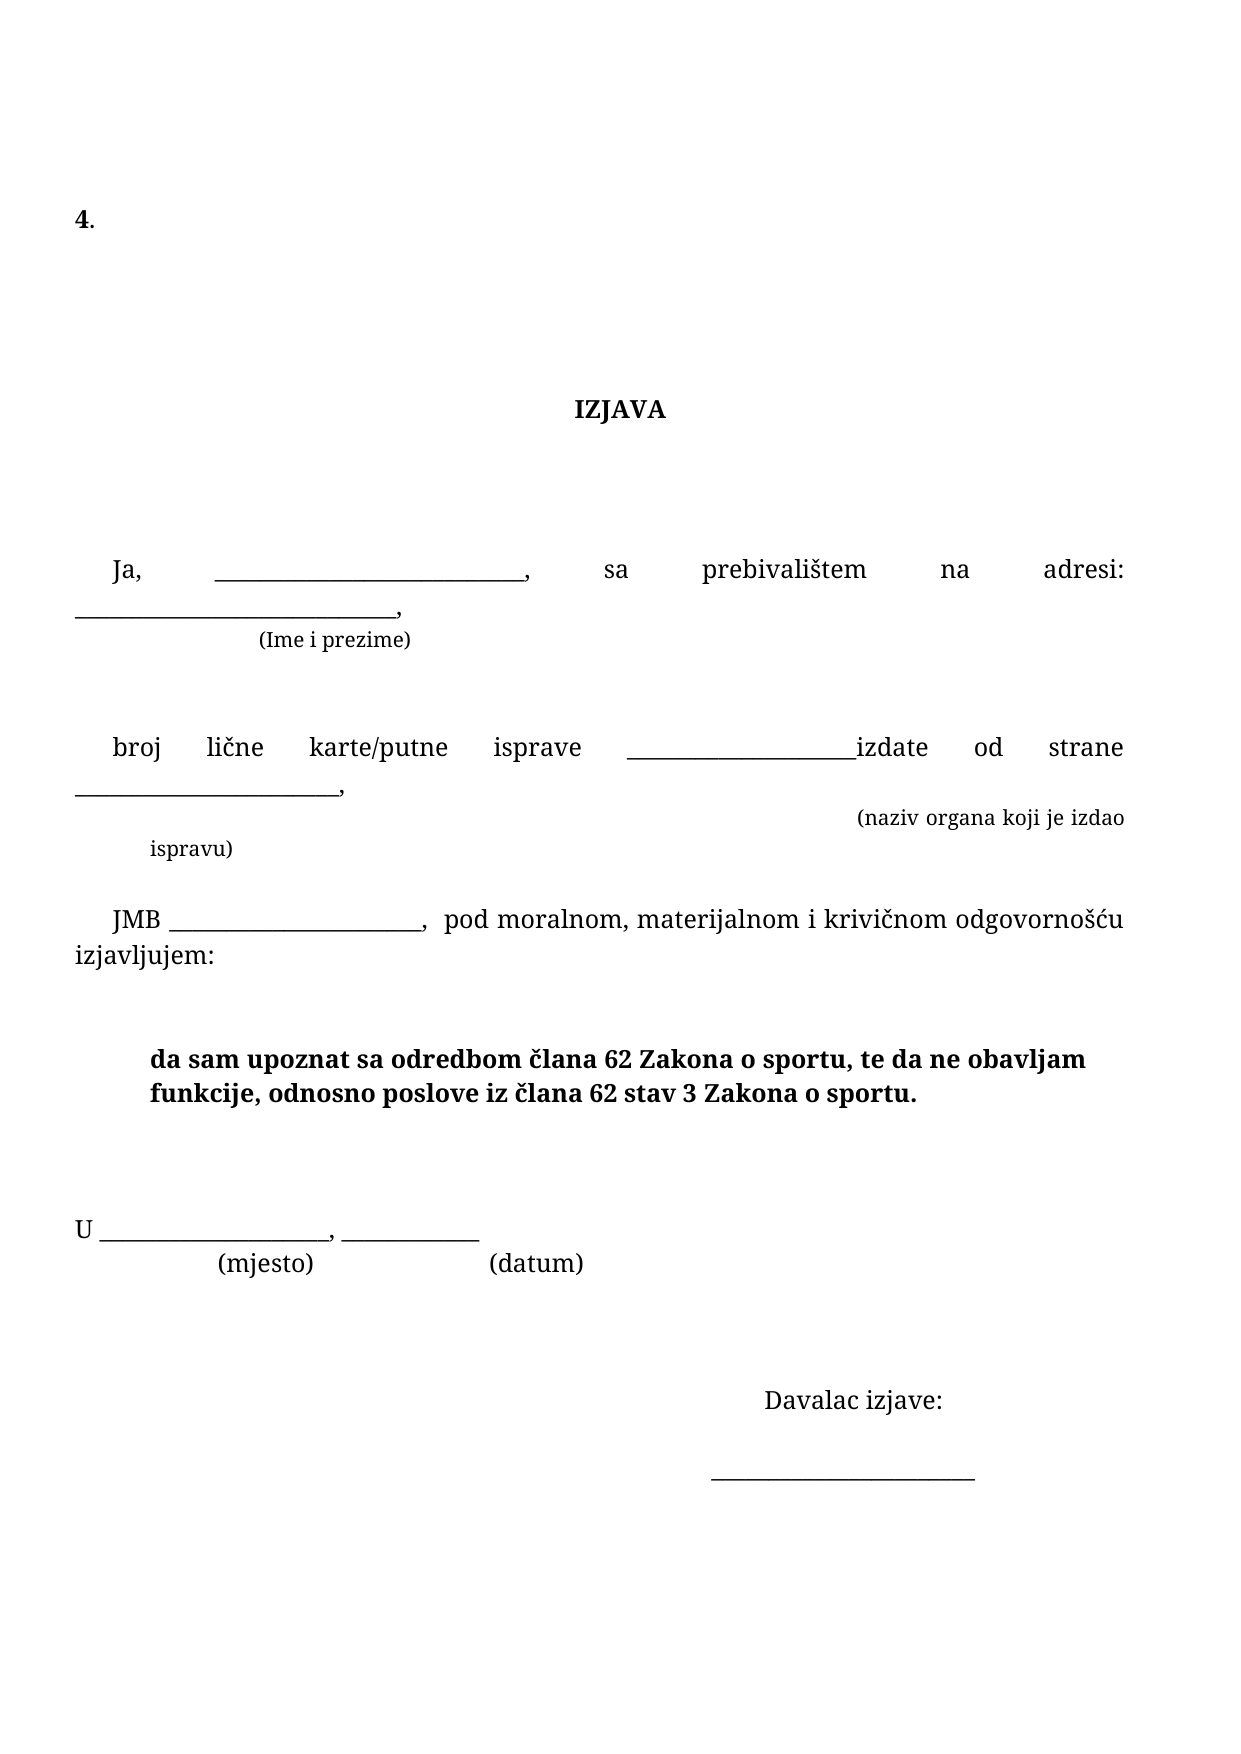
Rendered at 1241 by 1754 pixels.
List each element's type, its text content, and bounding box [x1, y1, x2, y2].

text Ja, ___________________________, sa prebivalištem na adresi: ____________________________, [75, 552, 1125, 623]
text (Ime i prezime) [75, 626, 1125, 654]
text (mjesto) (datum) [75, 1246, 1165, 1280]
text U ____________________, ____________ [75, 1212, 1165, 1246]
text broj lične karte/putne isprave ____________________izdate od strane _______________________, [75, 730, 1125, 801]
text 4. [75, 202, 1165, 236]
text JMB ______________________, pod moralnom, materijalnom i krivičnom odgovornošću izjavljujem: [75, 901, 1125, 972]
text _______________________ [75, 1451, 1165, 1484]
text (naziv organa koji je izdao ispravu) [150, 803, 1125, 862]
text IZJAVA [75, 392, 1165, 426]
text da sam upoznat sa odredbom člana 62 Zakona o sportu, te da ne obavljam funkcije, odnosno poslove iz člana 62 stav 3 Zakona o sportu. [150, 1042, 1087, 1110]
text Davalac izjave: [75, 1382, 1165, 1416]
